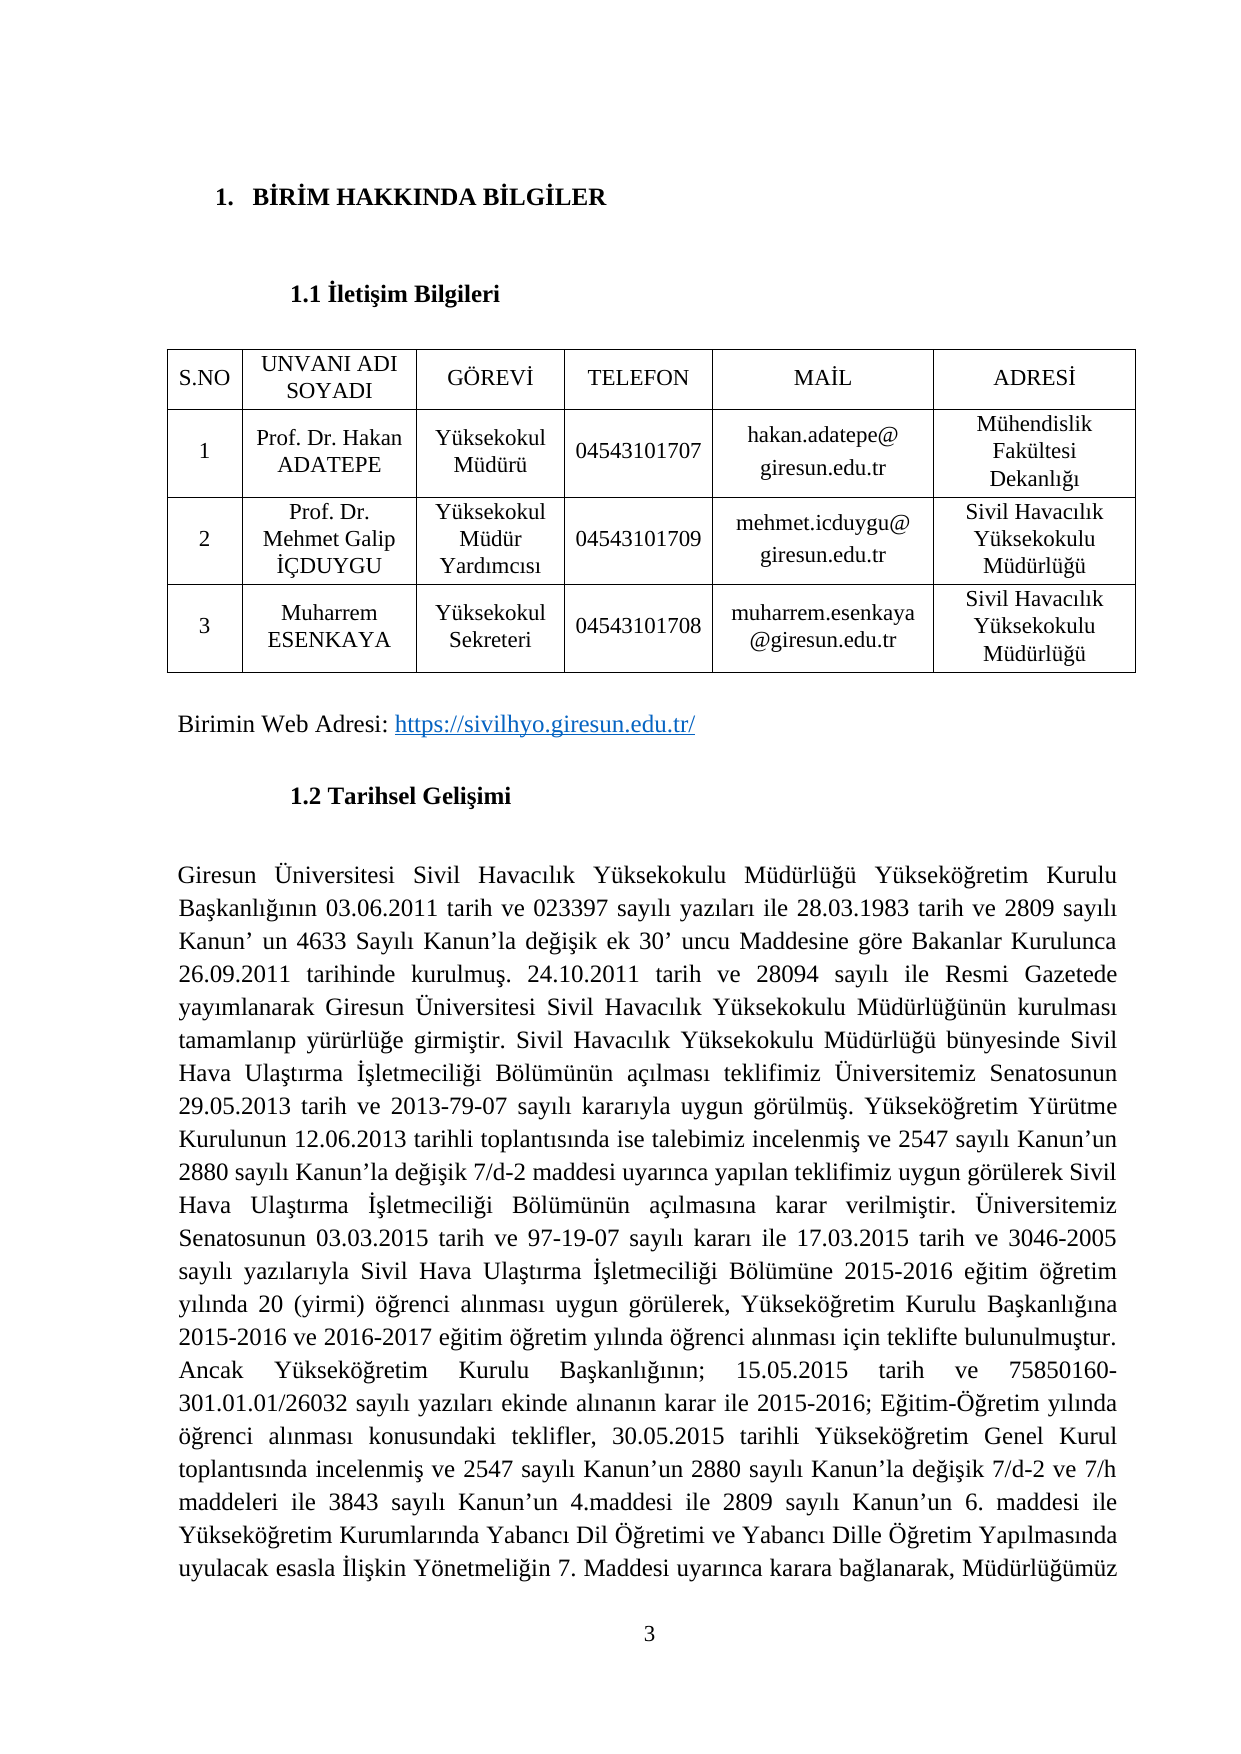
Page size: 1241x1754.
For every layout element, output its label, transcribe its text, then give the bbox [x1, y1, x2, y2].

table_cell mehmet.icduygu@ giresun.edu.tr [713, 498, 933, 584]
table_header TELEFON [565, 350, 712, 409]
table_header UNVANI ADI SOYADI [243, 350, 416, 409]
table_cell muharrem.esenkaya@giresun.edu.tr [713, 585, 933, 672]
table_cell 3 [168, 585, 242, 672]
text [177, 860, 1118, 1582]
list BİRİM HAKKINDA BİLGİLER [215, 182, 1122, 211]
list Tarihsel Gelişimi [290, 781, 1122, 810]
table_cell 04543101709 [565, 498, 712, 584]
table_cell Yüksekokul Müdür Yardımcısı [417, 498, 564, 584]
text Birimin Web Adresi: https://sivilhyo.giresun.edu.tr/ [177, 709, 1122, 738]
table_cell Yüksekokul Sekreteri [417, 585, 564, 672]
table_cell Sivil Havacılık Yüksekokulu Müdürlüğü [934, 498, 1135, 584]
table_cell 1 [168, 410, 242, 497]
table_header S.NO [168, 350, 242, 409]
table_cell 04543101708 [565, 585, 712, 672]
table_cell Muharrem ESENKAYA [243, 585, 416, 672]
table_cell Sivil Havacılık Yüksekokulu Müdürlüğü [934, 585, 1135, 672]
table_cell Yüksekokul Müdürü [417, 410, 564, 497]
table_cell 04543101707 [565, 410, 712, 497]
table_header MAİL [713, 350, 933, 409]
table_cell Prof. Dr. Hakan ADATEPE [243, 410, 416, 497]
table_cell Mühendislik Fakültesi Dekanlığı [934, 410, 1135, 497]
table_cell hakan.adatepe@ giresun.edu.tr [713, 410, 933, 497]
table_header GÖREVİ [417, 350, 564, 409]
list İletişim Bilgileri [290, 279, 1122, 308]
table_cell Prof. Dr. Mehmet Galip İÇDUYGU [243, 498, 416, 584]
table_cell 2 [168, 498, 242, 584]
table_header ADRESİ [934, 350, 1135, 409]
